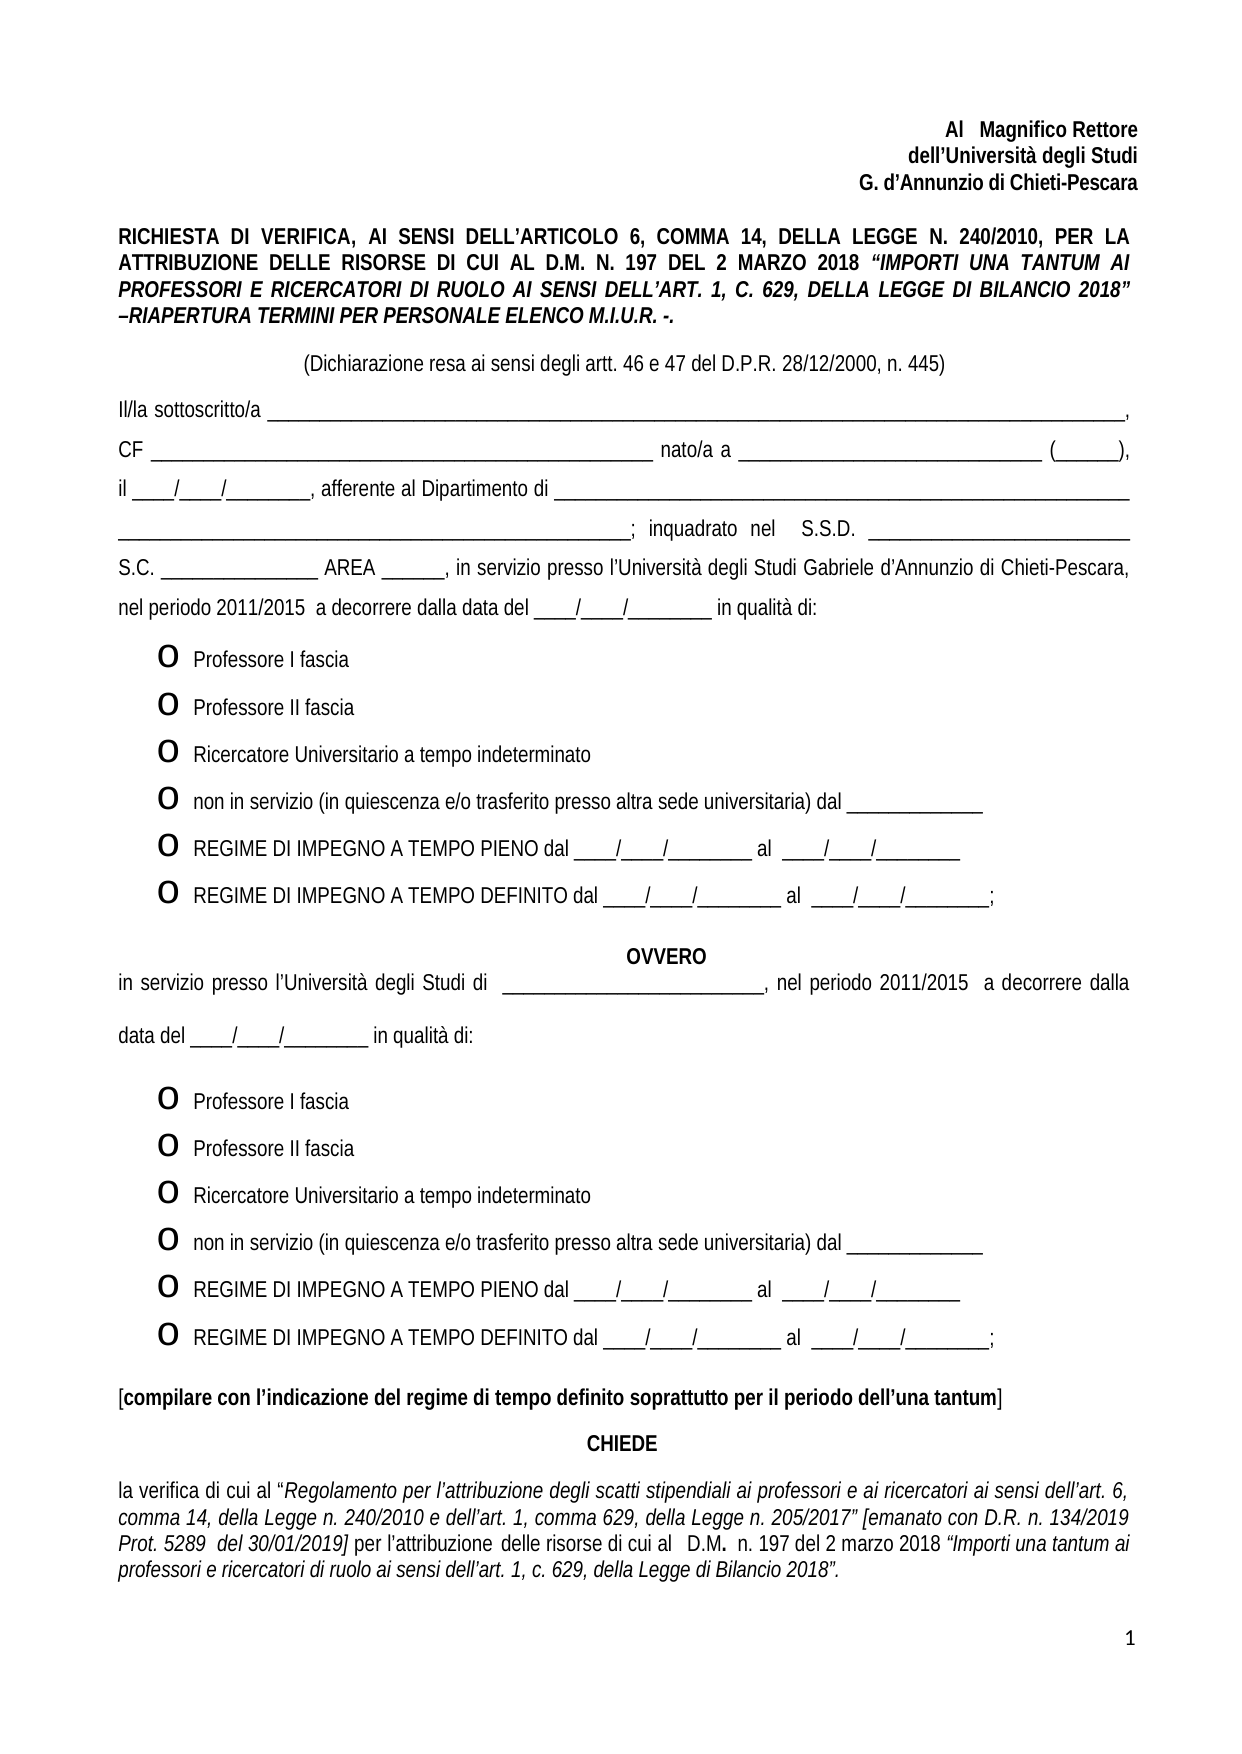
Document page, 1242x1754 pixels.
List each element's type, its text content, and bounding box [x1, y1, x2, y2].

text Il/la sottoscritto/a __________________________________________________________________________________, CF ________________________________________________ nato/a a _____________________________ (______), il ____/____/________, afferente al Dipartimento di _______________________________________________________ _________________________________________________; inquadrato nel S.S.D. _________________________ S.C. _______________ AREA ______, in servizio presso l’Università degli Studi Gabriele d’Annunzio di Chieti-Pescara, nel periodo 2011/2015 a decorrere dalla data del ____/____/________ in qualità di: [118, 396, 1129, 620]
list Professore II fascia [156, 1122, 1140, 1169]
list REGIME DI IMPEGNO A TEMPO DEFINITO dal ____/____/________ al ____/____/________; [156, 1310, 1140, 1358]
list non in servizio (in quiescenza e/o trasferito presso altra sede universitaria) dal _____________ [156, 775, 1140, 822]
text RICHIESTA DI VERIFICA, AI SENSI DELL’ARTICOLO 6, COMMA 14, DELLA LEGGE N. 240/2010, PER LA ATTRIBUZIONE DELLE RISORSE DI CUI AL D.M. N. 197 DEL 2 MARZO 2018 “IMPORTI UNA TANTUM AI PROFESSORI E RICERCATORI DI RUOLO AI SENSI DELL’ART. 1, C. 629, DELLA LEGGE DI BILANCIO 2018” –RIAPERTURA TERMINI PER PERSONALE ELENCO M.I.U.R. -. [118, 223, 1130, 328]
list OVVERO [193, 943, 1140, 969]
text (Dichiarazione resa ai sensi degli artt. 46 e 47 del D.P.R. 28/12/2000, n. 445) [298, 350, 950, 376]
text dell’Università degli Studi [782, 142, 1138, 168]
list non in servizio (in quiescenza e/o trasferito presso altra sede universitaria) dal _____________ [156, 1216, 1140, 1263]
text Al Magnifico Rettore [782, 116, 1138, 142]
list Professore II fascia [156, 680, 1140, 728]
list REGIME DI IMPEGNO A TEMPO PIENO dal ____/____/________ al ____/____/________ [156, 822, 1140, 869]
text in servizio presso l’Università degli Studi di _________________________, nel periodo 2011/2015 a decorrere dalla data del ____/____/________ in qualità di: [118, 969, 1130, 1048]
list REGIME DI IMPEGNO A TEMPO DEFINITO dal ____/____/________ al ____/____/________; [156, 869, 1140, 916]
text G. d’Annunzio di Chieti-Pescara [782, 168, 1138, 195]
text la verifica di cui al “Regolamento per l’attribuzione degli scatti stipendiali ai professori e ai ricercatori ai sensi dell’art. 6, comma 14, della Legge n. 240/2010 e dell’art. 1, comma 629, della Legge n. 205/2017” [emanato con D.R. n. 134/2019 Prot. 5289 del 30/01/2019] per l’attribuzione delle risorse di cui al D.M. n. 197 del 2 marzo 2018 “Importi una tantum ai professori e ricercatori di ruolo ai sensi dell’art. 1, c. 629, della Legge di Bilancio 2018”. [118, 1477, 1130, 1583]
list Professore I fascia [156, 633, 1140, 680]
list Professore I fascia [156, 1074, 1140, 1122]
text CHIEDE [582, 1429, 662, 1457]
list Ricercatore Universitario a tempo indeterminato [156, 1169, 1140, 1216]
list REGIME DI IMPEGNO A TEMPO PIENO dal ____/____/________ al ____/____/________ [156, 1263, 1140, 1310]
text [compilare con l’indicazione del regime di tempo definito soprattutto per il periodo dell’una tantum] [118, 1384, 1140, 1410]
list Ricercatore Universitario a tempo indeterminato [156, 728, 1140, 775]
